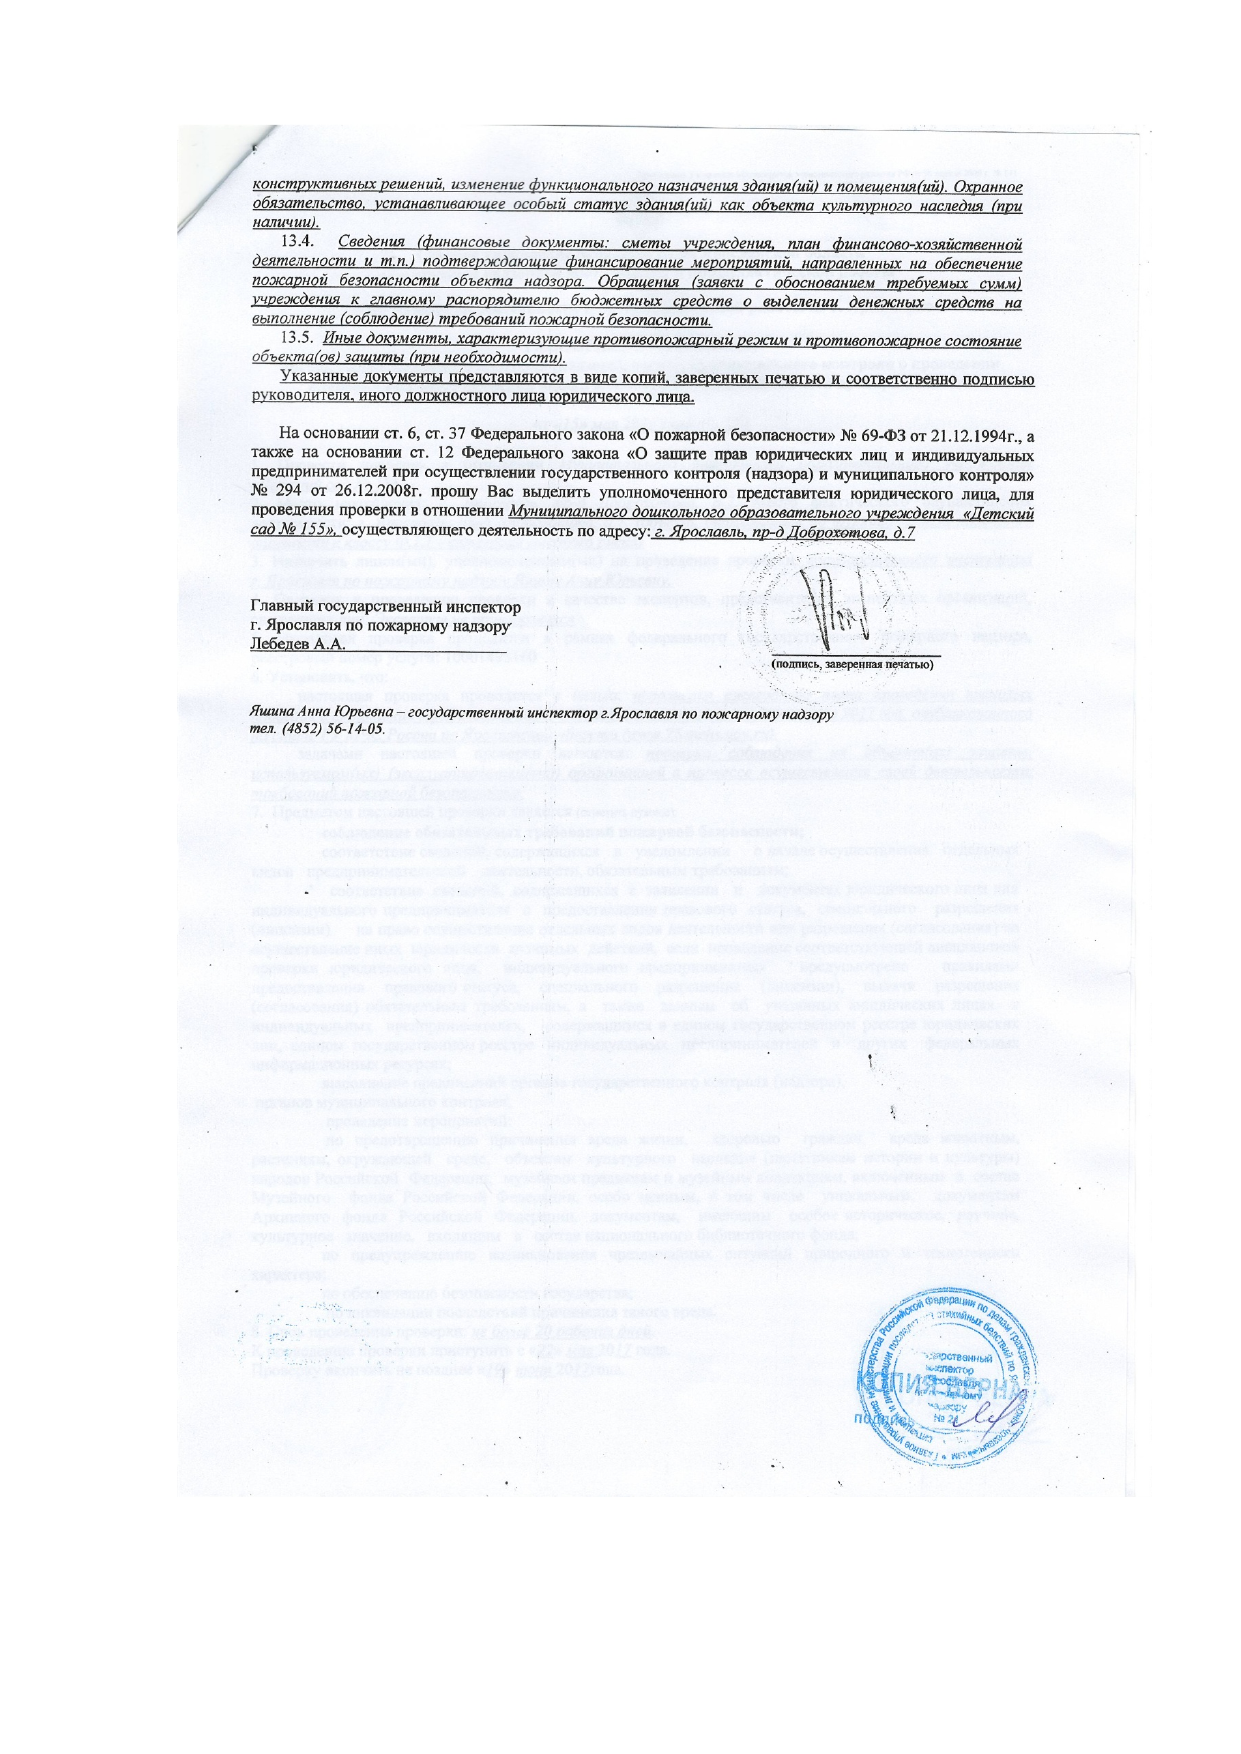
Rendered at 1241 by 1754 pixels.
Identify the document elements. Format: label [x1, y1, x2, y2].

picture [177, 118, 1152, 1497]
